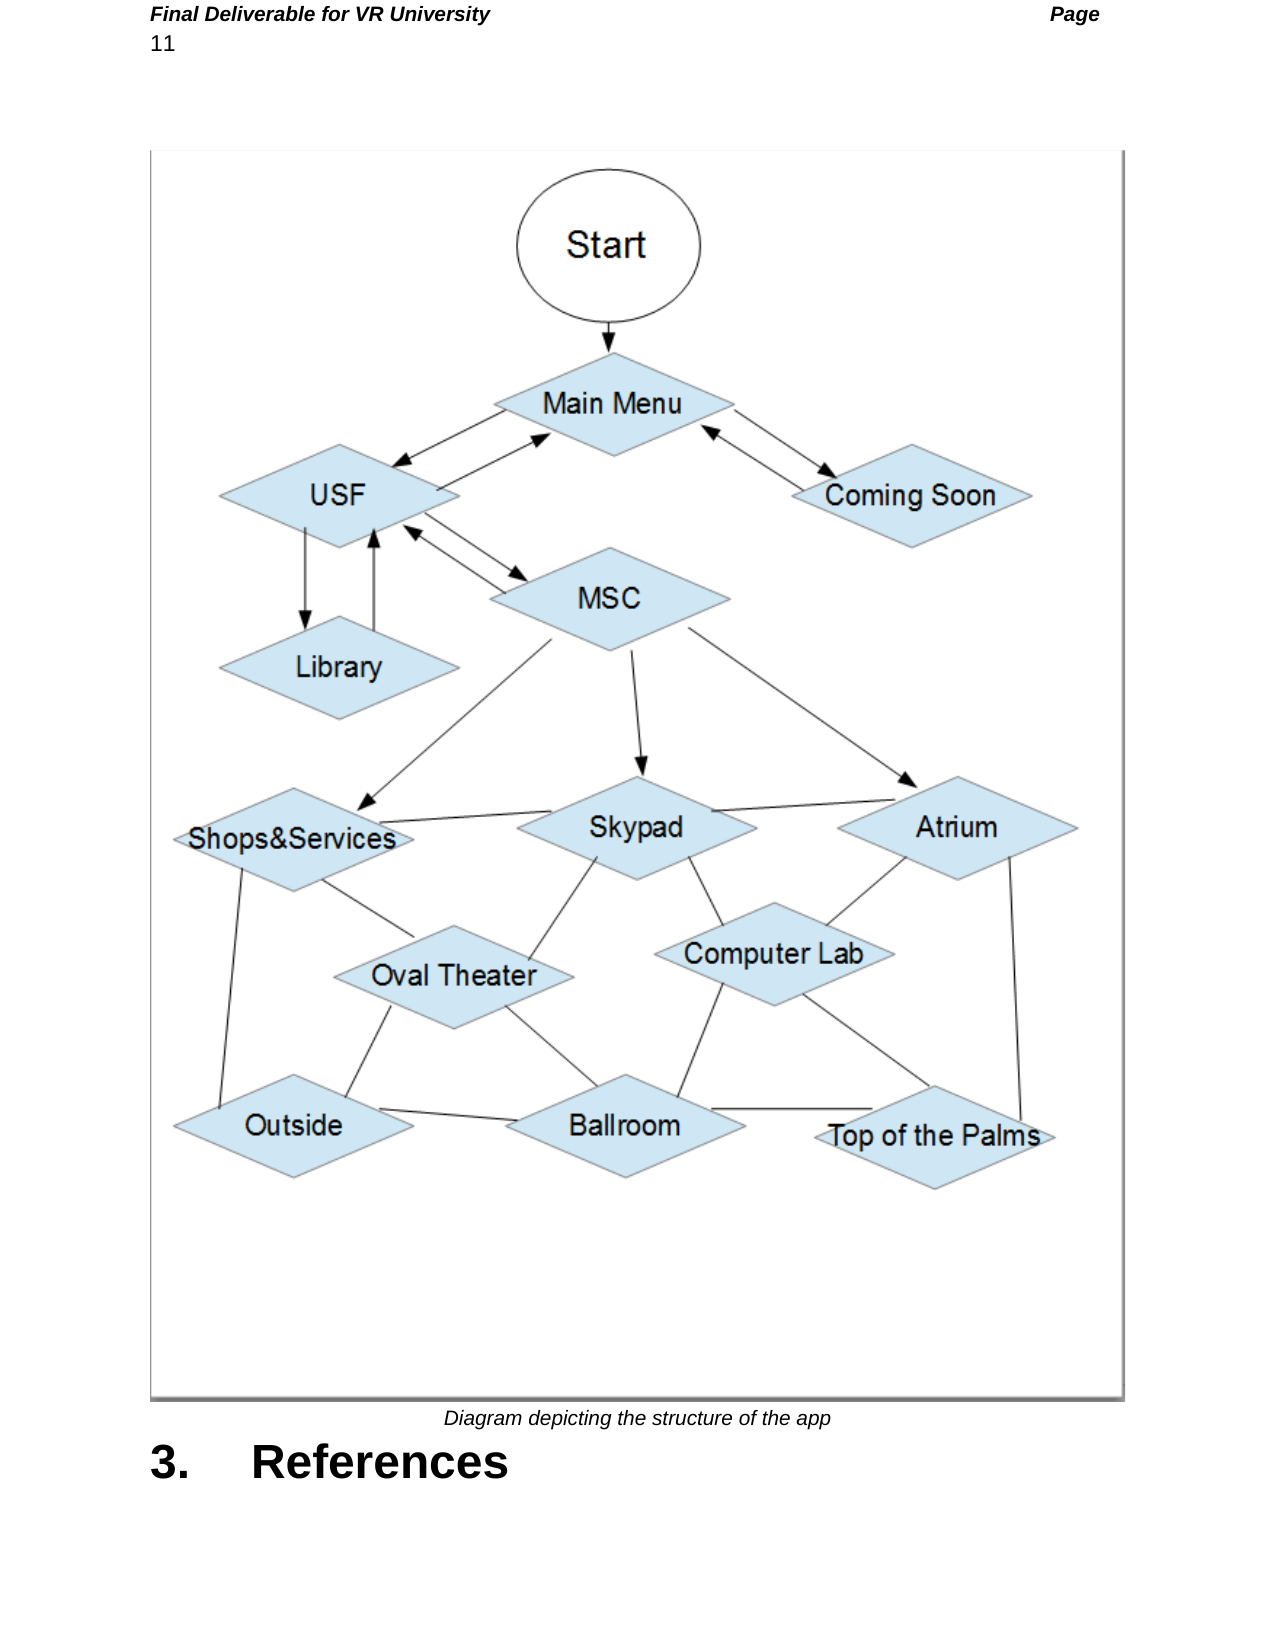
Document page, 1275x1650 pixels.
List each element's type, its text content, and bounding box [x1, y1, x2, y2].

text 3. References [150, 1433, 1125, 1488]
text Diagram depicting the structure of the app [150, 1402, 1125, 1429]
picture [150, 150, 1125, 1402]
